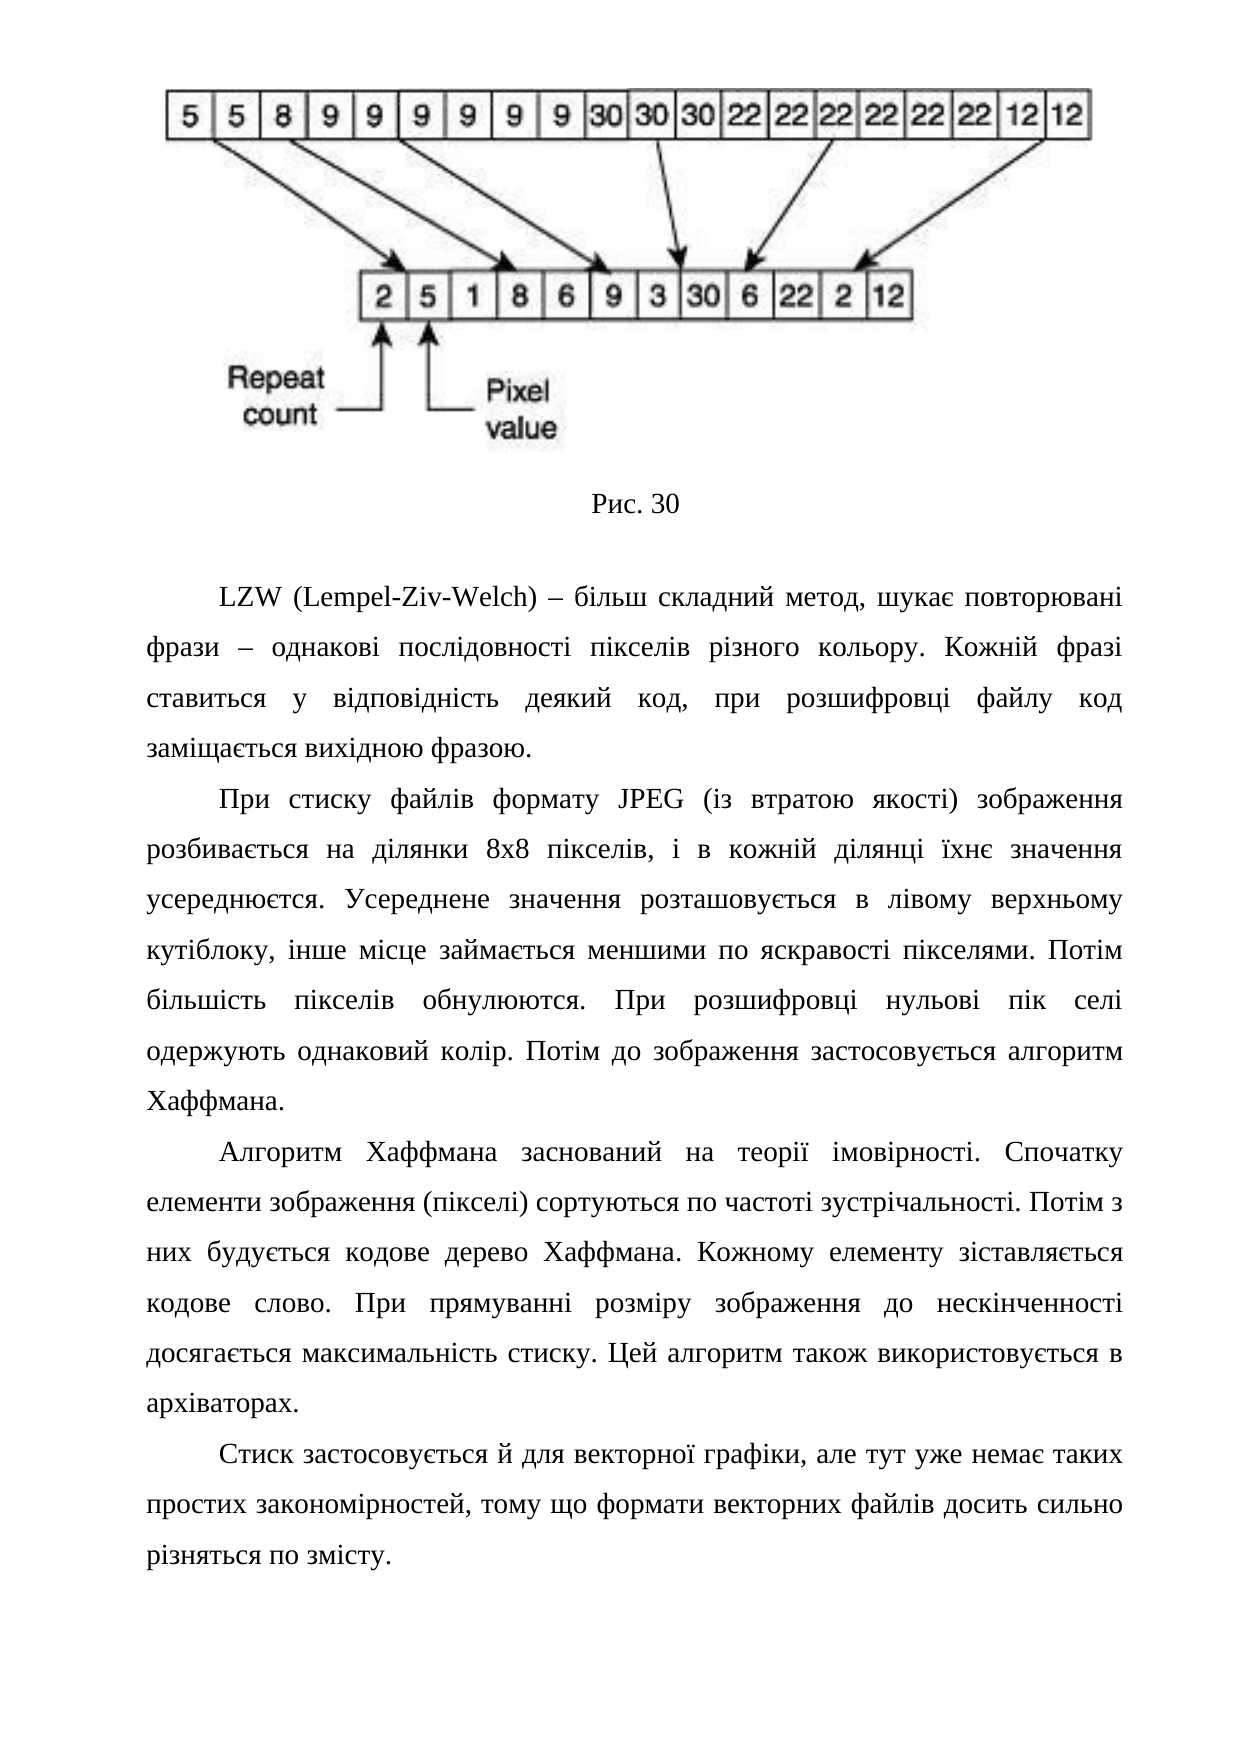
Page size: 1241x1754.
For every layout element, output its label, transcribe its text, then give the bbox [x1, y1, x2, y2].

text При стиску файлів формату JPEG (із втратою якості) зображення розбивається на ділянки 8x8 пікселів, і в кожній ділянці їхнє значення усереднюєтся. Усереднене значення розташовується в лівому верхньому кутіблоку, інше місце займається меншими по яскравості пікселями. Потім більшість пікселів обнулюются. При розшифровці нульові пік селі одержують однаковий колір. Потім до зображення застосовується алгоритм Хаффмана. [146, 781, 1124, 1116]
text Алгоритм Хаффмана заснований на теорії імовірності. Спочатку елементи зображення (пікселі) сортуються по частоті зустрічальності. Потім з них будується кодове дерево Хаффмана. Кожному елементу зіставляється кодове слово. При прямуванні розміру зображення до нескінченності досягається максимальність стиску. Цей алгоритм також використовується в архіваторах. [146, 1134, 1124, 1419]
text Рис. 30 [193, 486, 1078, 519]
text LZW (Lempel-Ziv-Welch) – більш складний метод, шукає повторювані фрази – однакові послідовності пікселів різного кольору. Кожній фразі ставиться у відповідність деякий код, при розшифровці файлу код заміщається вихідною фразою. [146, 579, 1124, 764]
picture [164, 88, 1093, 470]
text Стиск застосовується й для векторної графіки, але тут уже немає таких простих закономірностей, тому що формати векторних файлів досить сильно різняться по змісту. [146, 1436, 1124, 1570]
